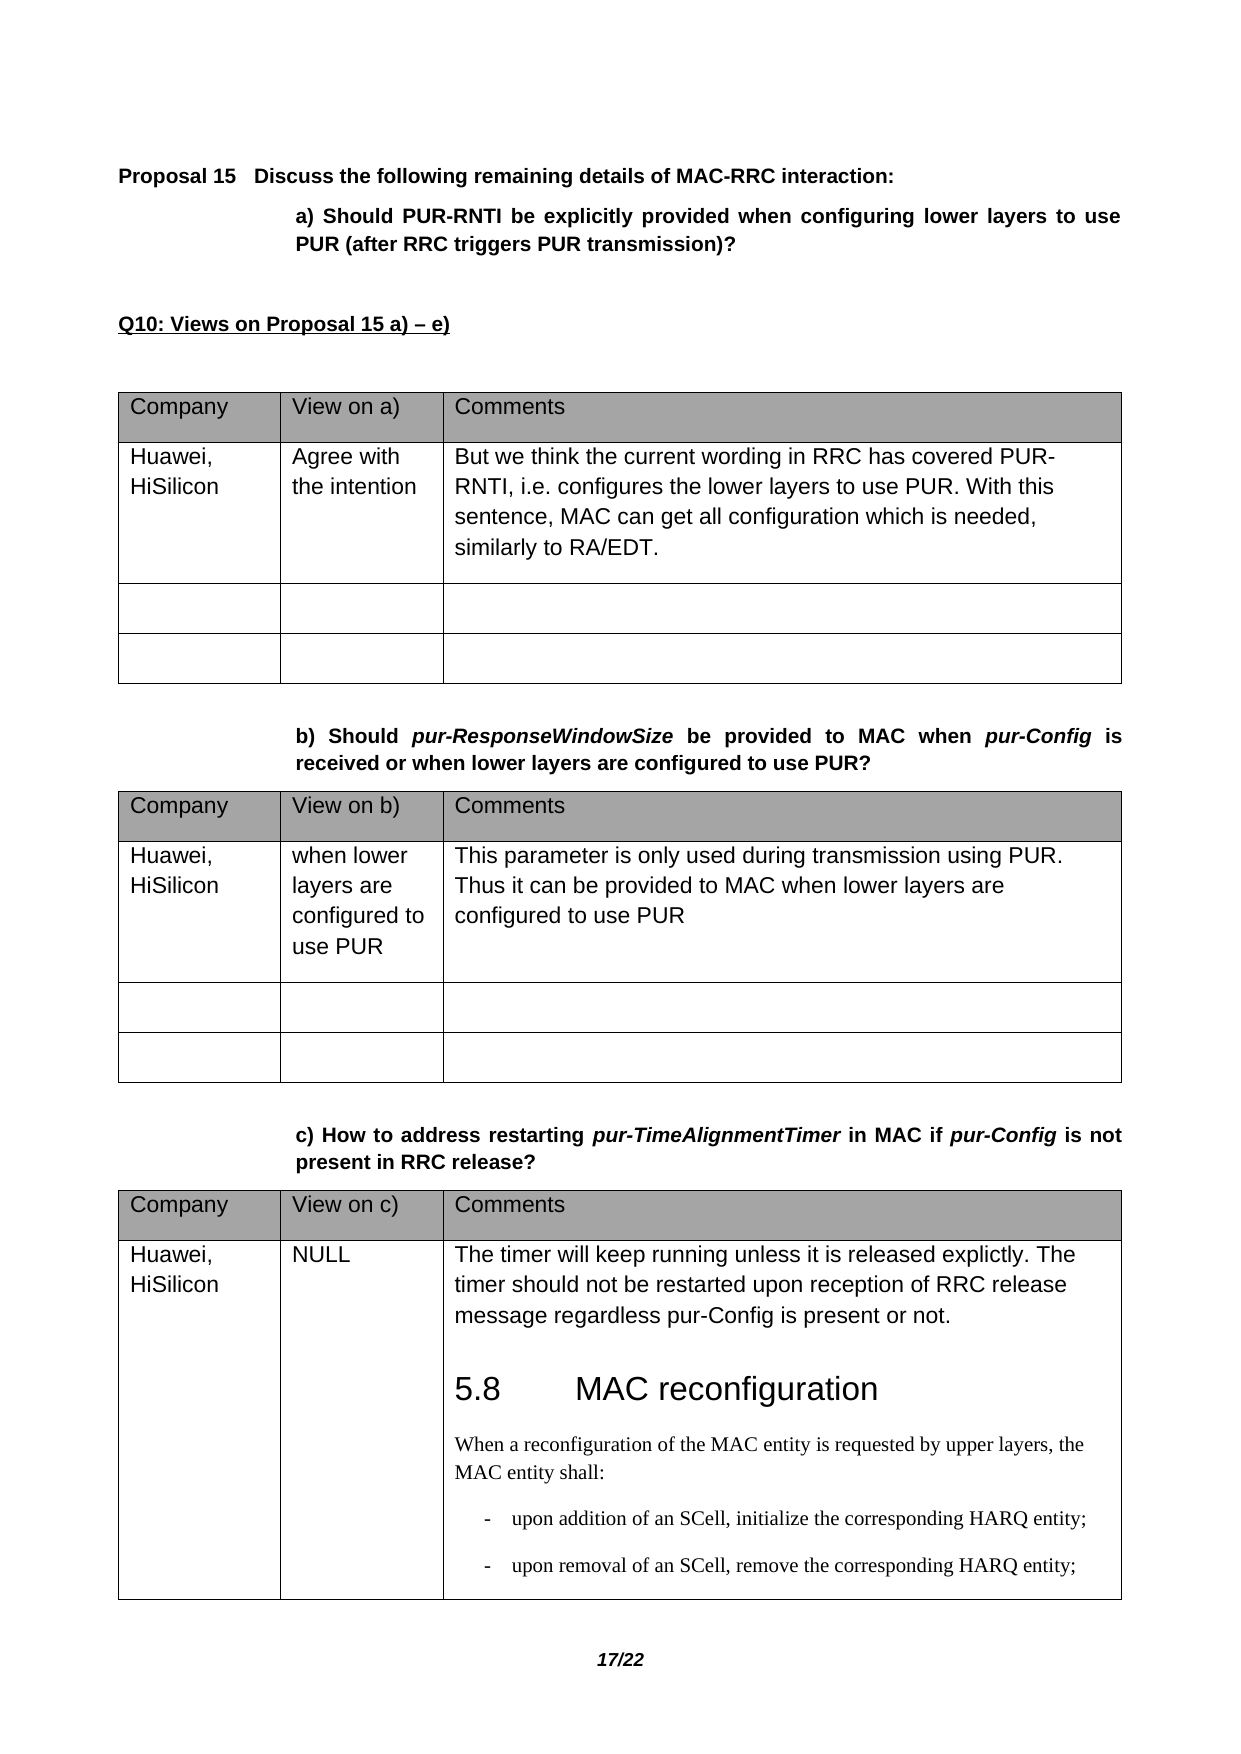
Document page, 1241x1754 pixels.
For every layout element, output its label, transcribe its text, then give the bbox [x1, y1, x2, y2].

table_cell when lower layers are configured to use PUR [281, 842, 443, 982]
text Discuss the following remaining details of MAC-RRC interaction: [118, 164, 1122, 188]
table_cell [119, 983, 280, 1032]
table_header View on a) [281, 393, 443, 442]
table_header View on c) [281, 1191, 443, 1240]
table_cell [444, 1241, 1121, 1599]
table_cell [281, 634, 443, 682]
list a) Should PUR-RNTI be explicitly provided when configuring lower layers to use PUR (after RRC triggers PUR transmission)? [295, 204, 1122, 256]
table_cell Huawei, HiSilicon [119, 1241, 280, 1599]
table_cell [444, 983, 1121, 1032]
table_cell Agree with the intention [281, 443, 443, 582]
list b) Should pur-ResponseWindowSize be provided to MAC when pur-Config is received or when lower layers are configured to use PUR? [295, 723, 1122, 775]
table_cell But we think the current wording in RRC has covered PUR-RNTI, i.e. configures the lower layers to use PUR. With this sentence, MAC can get all configuration which is needed, similarly to RA/EDT. [444, 443, 1121, 582]
table_cell [119, 634, 280, 682]
table_header Comments [444, 792, 1121, 841]
list Q10: Views on Proposal 15 a) – e) [118, 312, 1122, 336]
table_cell NULL [281, 1241, 443, 1599]
table_header Comments [444, 393, 1121, 442]
table_cell This parameter is only used during transmission using PUR. Thus it can be provided to MAC when lower layers are configured to use PUR [444, 842, 1121, 982]
table_cell [281, 983, 443, 1032]
table_cell [444, 1033, 1121, 1082]
table_cell Huawei, HiSilicon [119, 842, 280, 982]
table_cell [444, 634, 1121, 682]
table_cell [281, 584, 443, 632]
table_cell [119, 584, 280, 632]
table_cell [281, 1033, 443, 1082]
list c) How to address restarting pur-TimeAlignmentTimer in MAC if pur-Config is not present in RRC release? [295, 1123, 1122, 1174]
table_header Comments [444, 1191, 1121, 1240]
table_header View on b) [281, 792, 443, 841]
table_header Company [119, 393, 280, 442]
table_cell [119, 1033, 280, 1082]
table_cell [444, 584, 1121, 632]
table_cell Huawei, HiSilicon [119, 443, 280, 582]
table_header Company [119, 792, 280, 841]
table_header Company [119, 1191, 280, 1240]
